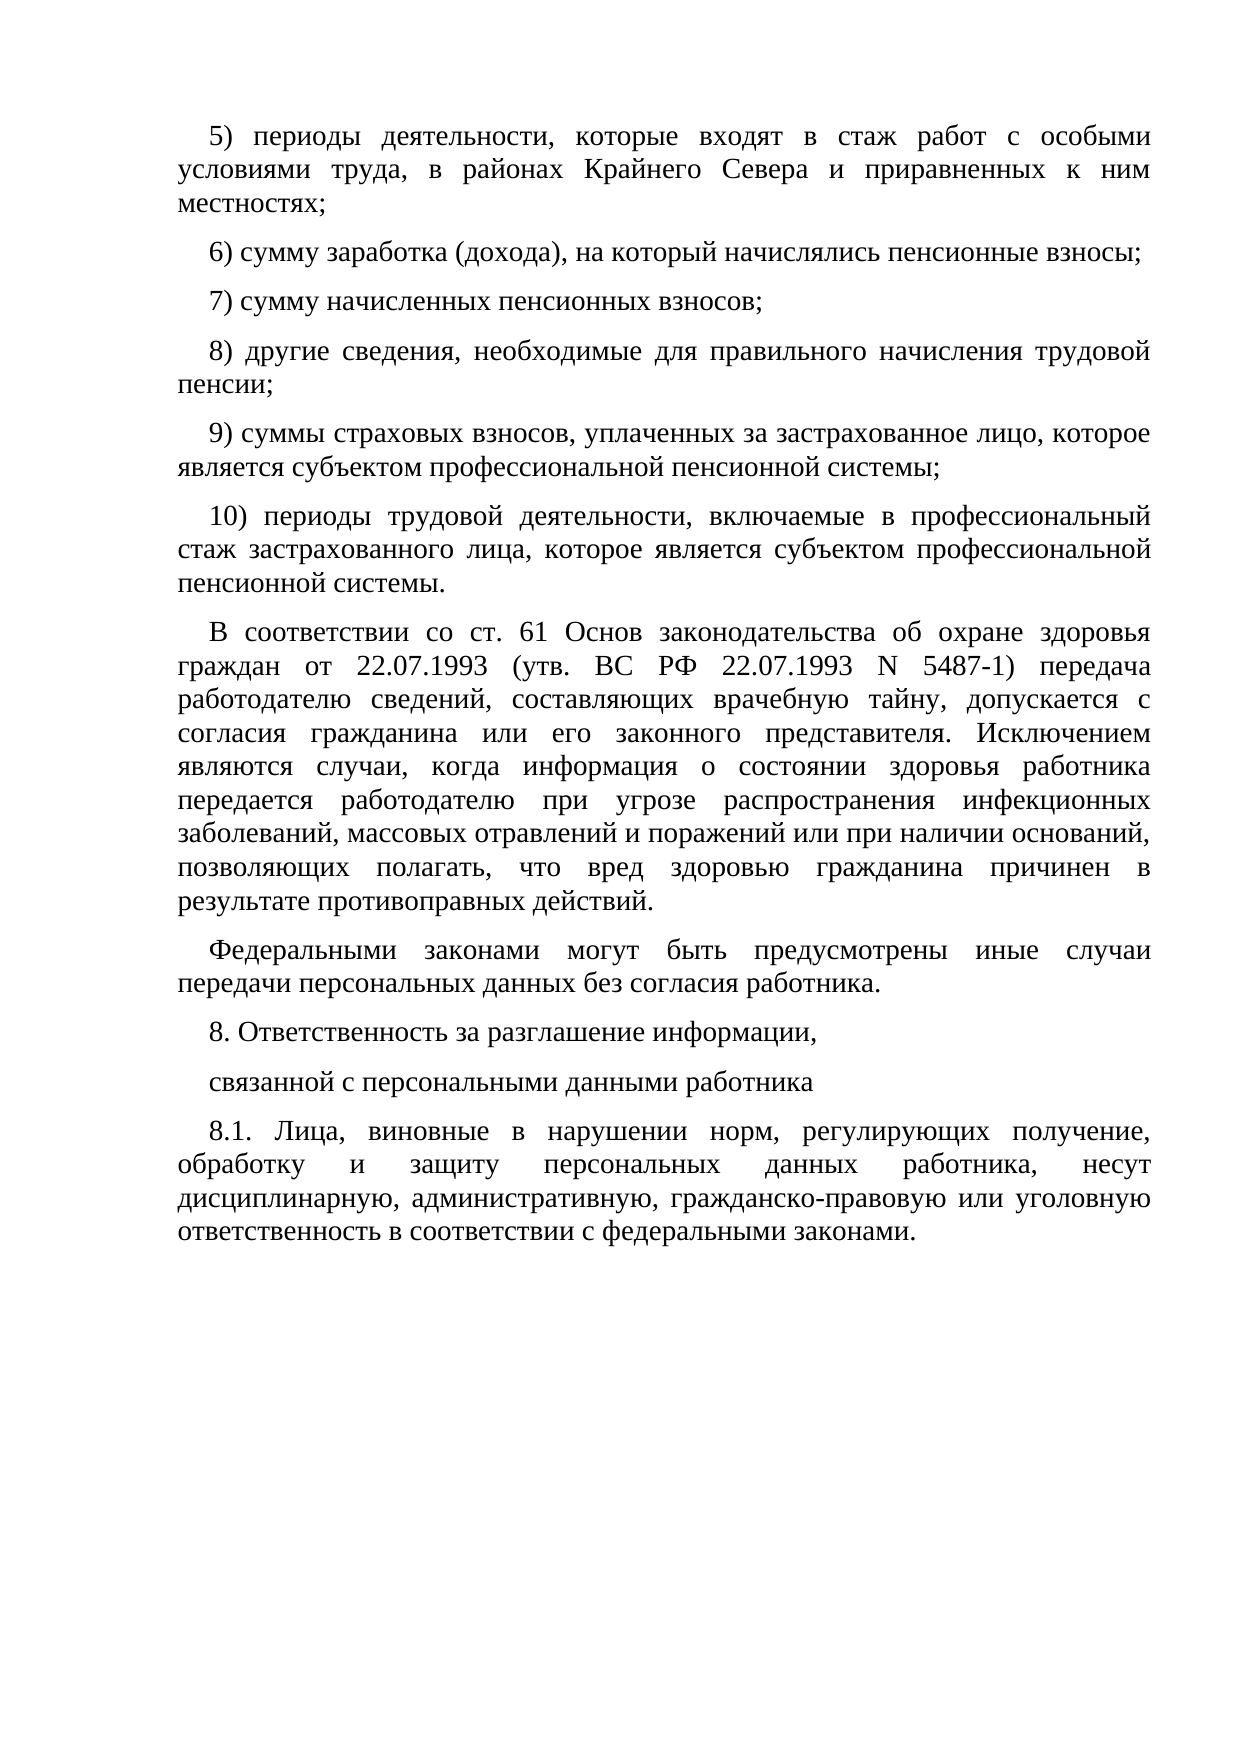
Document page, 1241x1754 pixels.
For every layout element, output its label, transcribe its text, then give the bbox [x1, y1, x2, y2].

text 10) периоды трудовой деятельности, включаемые в профессиональный стаж застрахованного лица, которое является субъектом профессиональной пенсионной системы. [177, 498, 1152, 599]
text 7) сумму начисленных пенсионных взносов; [177, 283, 1152, 317]
text 8. Ответственность за разглашение информации, [177, 1014, 1152, 1048]
text 9) суммы страховых взносов, уплаченных за застрахованное лицо, которое является субъектом профессиональной пенсионной системы; [177, 415, 1152, 482]
text 5) периоды деятельности, которые входят в стаж работ с особыми условиями труда, в районах Крайнего Севера и приравненных к ним местностях; [177, 118, 1152, 219]
text связанной с персональными данными работника [177, 1064, 1152, 1097]
text 6) сумму заработка (дохода), на который начислялись пенсионные взносы; [177, 234, 1152, 268]
text Федеральными законами могут быть предусмотрены иные случаи передачи персональных данных без согласия работника. [177, 932, 1152, 999]
text 8) другие сведения, необходимые для правильного начисления трудовой пенсии; [177, 333, 1152, 400]
text В соответствии со ст. 61 Основ законодательства об охране здоровья граждан от 22.07.1993 (утв. ВС РФ 22.07.1993 N 5487-1) передача работодателю сведений, составляющих врачебную тайну, допускается с согласия гражданина или его законного представителя. Исключением являются случаи, когда информация о состоянии здоровья работника передается работодателю при угрозе распространения инфекционных заболеваний, массовых отравлений и поражений или при наличии оснований, позволяющих полагать, что вред здоровью гражданина причинен в результате противоправных действий. [177, 614, 1152, 916]
text 8.1. Лица, виновные в нарушении норм, регулирующих получение, обработку и защиту персональных данных работника, несут дисциплинарную, административную, гражданско-правовую или уголовную ответственность в соответствии с федеральными законами. [177, 1113, 1152, 1247]
